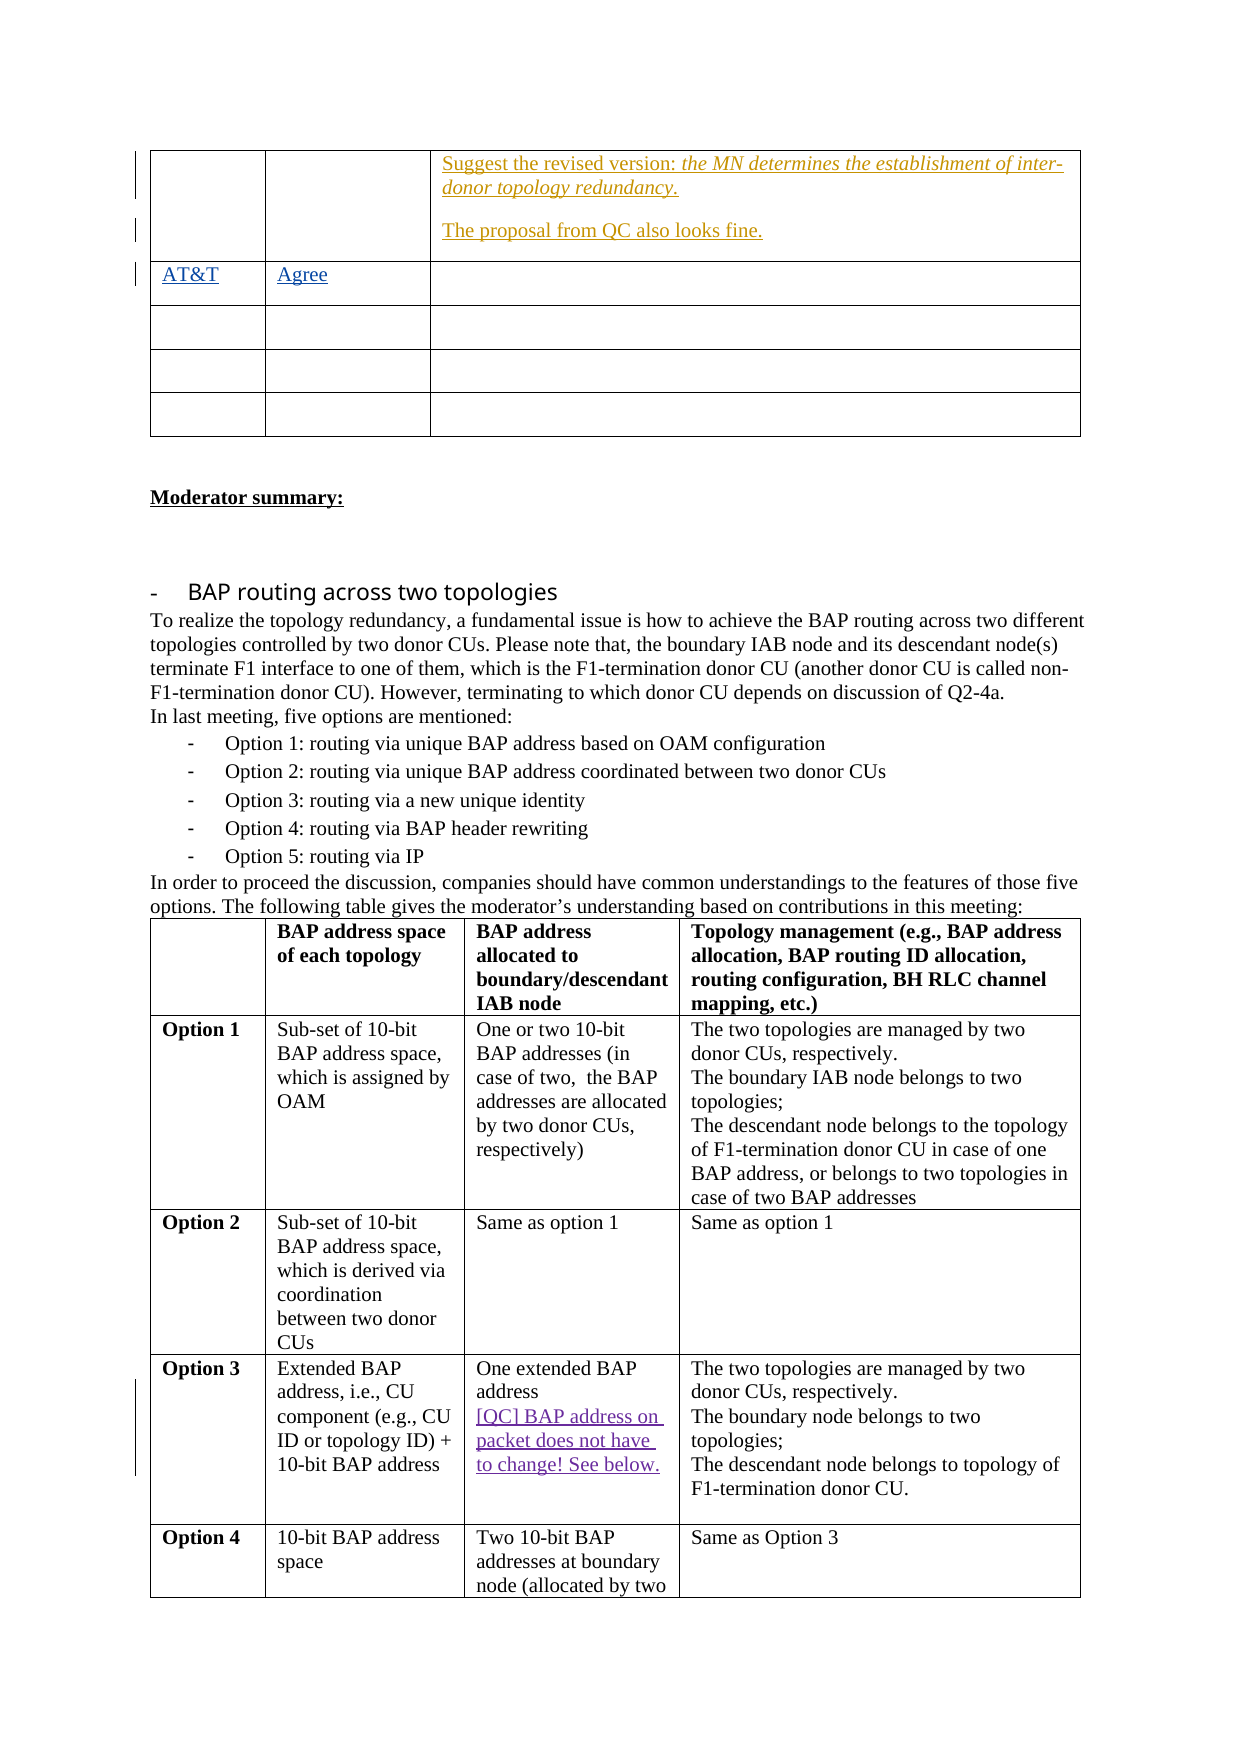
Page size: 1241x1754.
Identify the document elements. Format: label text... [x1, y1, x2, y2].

table_cell Option 2 [151, 1210, 265, 1354]
text Moderator summary: [150, 485, 1090, 509]
table_cell One extended BAP address [465, 1355, 679, 1524]
table_cell [151, 262, 265, 304]
table_cell [266, 151, 430, 261]
list Option 5: routing via IP [187, 842, 1090, 870]
table_cell Same as option 1 [680, 1210, 1080, 1354]
table_cell [431, 151, 1080, 261]
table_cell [465, 1525, 679, 1597]
table_cell [151, 350, 265, 392]
table_cell Option 4 [151, 1525, 265, 1597]
table_cell [266, 393, 430, 436]
list Option 3: routing via a new unique identity [187, 785, 1090, 813]
list Option 4: routing via BAP header rewriting [187, 813, 1090, 842]
table_cell Sub-set of 10-bit BAP address space, which is derived via coordination between two donor CUs [266, 1210, 464, 1354]
table_header BAP address allocated to boundary/descendant IAB node [465, 919, 679, 1015]
table_cell Same as Option 3 [680, 1525, 1080, 1597]
text In order to proceed the discussion, companies should have common understandings to the features of those five options. The following table gives the moderator’s understanding based on contributions in this meeting: [150, 870, 1090, 918]
table_cell [151, 306, 265, 348]
table_header BAP address space of each topology [266, 919, 464, 1015]
table_cell [266, 262, 430, 304]
table_header [151, 919, 265, 1015]
table_cell [151, 393, 265, 436]
table_cell [431, 393, 1080, 436]
table_cell [151, 151, 265, 261]
table_cell Option 1 [151, 1016, 265, 1209]
table_cell [266, 306, 430, 348]
table_header Topology management (e.g., BAP address allocation, BAP routing ID allocation, routing configuration, BH RLC channel mapping, etc.) [680, 919, 1080, 1015]
table_cell Sub-set of 10-bit BAP address space, which is assigned by OAM [266, 1016, 464, 1209]
table_cell The two topologies are managed by two donor CUs, respectively. The boundary IAB node belongs to two topologies; The descendant node belongs to the topology of F1-termination donor CU in case of one BAP address, or belongs to two topologies in case of two BAP addresses [680, 1016, 1080, 1209]
table_cell Extended BAP address, i.e., CU component (e.g., CU ID or topology ID) + 10-bit BAP address [266, 1355, 464, 1524]
table_cell [266, 350, 430, 392]
table_cell Option 3 [151, 1355, 265, 1524]
list Option 1: routing via unique BAP address based on OAM configuration [187, 728, 1090, 756]
table_cell [431, 306, 1080, 348]
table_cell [266, 1525, 464, 1597]
table_cell Same as option 1 [465, 1210, 679, 1354]
list Option 2: routing via unique BAP address coordinated between two donor CUs [187, 756, 1090, 785]
text In last meeting, five options are mentioned: [150, 704, 1090, 728]
text To realize the topology redundancy, a fundamental issue is how to achieve the BAP routing across two different topologies controlled by two donor CUs. Please note that, the boundary IAB node and its descendant node(s) terminate F1 interface to one of them, which is the F1-termination donor CU (another donor CU is called non-F1-termination donor CU). However, terminating to which donor CU depends on discussion of Q2-4a. [150, 607, 1090, 704]
list BAP routing across two topologies [150, 576, 1090, 607]
table_cell [431, 262, 1080, 304]
table_cell [431, 350, 1080, 392]
table_cell One or two 10-bit BAP addresses (in case of two, the BAP addresses are allocated by two donor CUs, respectively) [465, 1016, 679, 1209]
table_cell The two topologies are managed by two donor CUs, respectively. The boundary node belongs to two topologies; The descendant node belongs to topology of F1-termination donor CU. [680, 1355, 1080, 1524]
